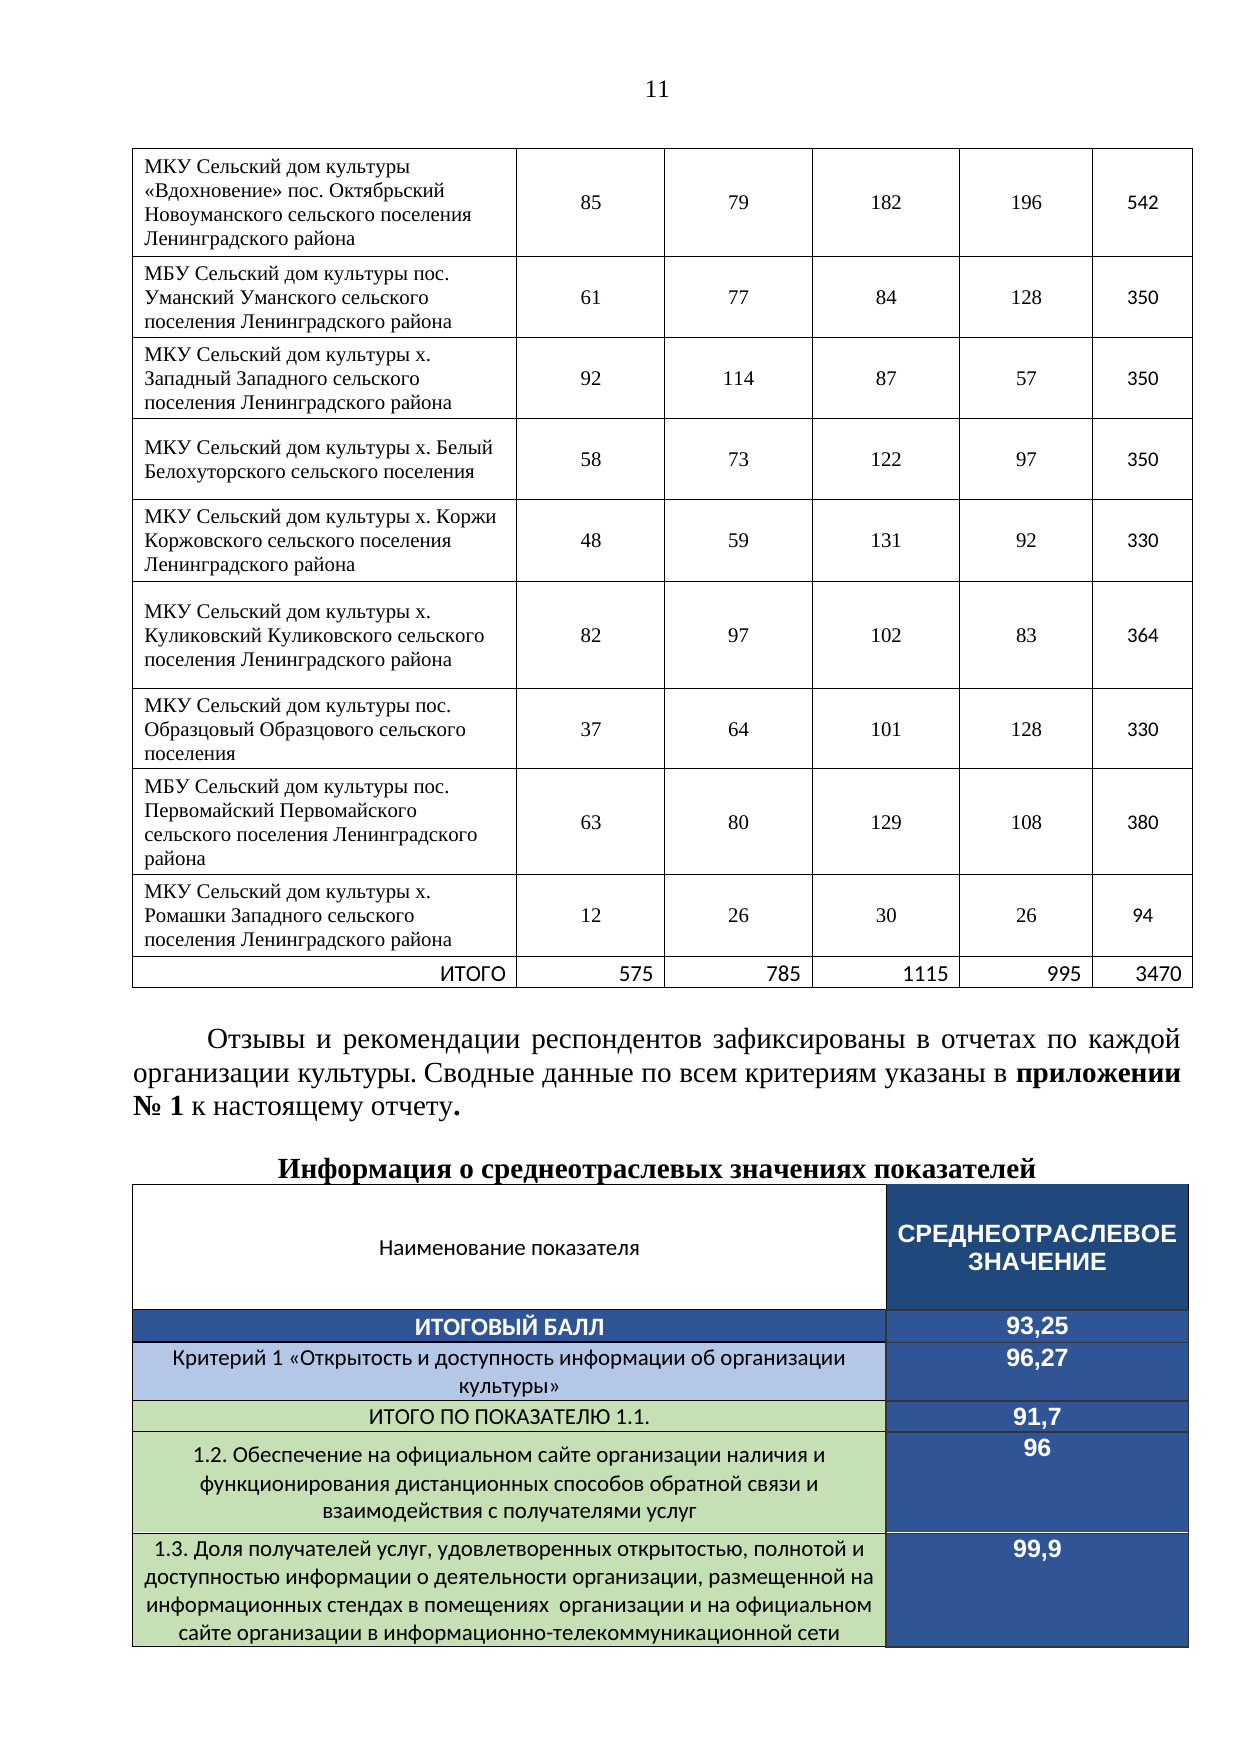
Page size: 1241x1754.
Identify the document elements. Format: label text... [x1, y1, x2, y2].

table_cell 196 [960, 149, 1092, 256]
text Отзывы и рекомендации респондентов зафиксированы в отчетах по каждой организации культуры. Сводные данные по всем критериям указаны в приложении № 1 к настоящему отчету. [133, 1021, 1181, 1122]
table_cell 122 [813, 419, 959, 499]
table_cell 73 [665, 419, 812, 499]
table_cell 61 [517, 257, 664, 337]
table_header СРЕДНЕОТРАСЛЕВОЕ ЗНАЧЕНИЕ [887, 1184, 1188, 1309]
table_header Наименование показателя [133, 1185, 886, 1309]
table_cell МБУ Сельский дом культуры пос. Уманский Уманского сельского поселения Ленинградского района [133, 257, 516, 337]
table_cell МКУ Сельский дом культуры х. Западный Западного сельского поселения Ленинградского района [133, 338, 516, 418]
table_cell МКУ Сельский дом культуры х. Белый Белохуторского сельского поселения [133, 419, 516, 499]
table_cell 101 [813, 689, 959, 768]
table_cell 79 [665, 149, 812, 256]
table_cell 575 [517, 957, 664, 987]
table_cell 128 [960, 689, 1092, 768]
table_cell 26 [960, 875, 1092, 956]
table_cell 96,27 [887, 1343, 1188, 1400]
table_cell ИТОГО [133, 957, 516, 987]
title Информация о среднеотраслевых значениях показателей [133, 1151, 1181, 1184]
table_cell 82 [517, 582, 664, 688]
table_cell 12 [517, 875, 664, 956]
table_cell 3470 [1093, 957, 1192, 987]
table_cell 131 [813, 500, 959, 581]
table_cell 57 [960, 338, 1092, 418]
table_cell 128 [960, 257, 1092, 337]
table_cell МКУ Сельский дом культуры х. Куликовский Куликовского сельского поселения Ленинградского района [133, 582, 516, 688]
table_cell 64 [665, 689, 812, 768]
table_cell 97 [665, 582, 812, 688]
table_cell 995 [960, 957, 1092, 987]
table_cell 96 [887, 1433, 1188, 1532]
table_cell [133, 1534, 885, 1646]
table_cell 58 [517, 419, 664, 499]
table_cell 77 [665, 257, 812, 337]
table_cell 542 [1093, 149, 1192, 256]
table_cell МКУ Сельский дом культуры х. Ромашки Западного сельского поселения Ленинградского района [133, 875, 516, 956]
table_cell 1.2. Обеспечение на официальном сайте организации наличия и функционирования дистанционных способов обратной связи и взаимодействия с получателями услуг [133, 1432, 885, 1532]
table_cell ИТОГОВЫЙ БАЛЛ [133, 1310, 885, 1341]
table_cell 37 [517, 689, 664, 768]
table_cell 87 [813, 338, 959, 418]
table_cell 114 [665, 338, 812, 418]
table_cell 97 [960, 419, 1092, 499]
table_cell 92 [517, 338, 664, 418]
table_cell Критерий 1 «Открытость и доступность информации об организации культуры» [133, 1343, 885, 1400]
table_cell МКУ Сельский дом культуры «Вдохновение» пос. Октябрьский Новоуманского сельского поселения Ленинградского района [133, 149, 516, 256]
table_cell 85 [517, 149, 664, 256]
table_cell 182 [813, 149, 959, 256]
table_cell 92 [960, 500, 1092, 581]
table_cell ИТОГО ПО ПОКАЗАТЕЛЮ 1.1. [133, 1401, 885, 1431]
table_cell 91,7 [887, 1402, 1188, 1431]
table_cell 330 [1093, 500, 1192, 581]
table_cell 80 [665, 769, 812, 874]
table_cell 350 [1093, 338, 1192, 418]
table_cell 785 [665, 957, 812, 987]
table_cell 59 [665, 500, 812, 581]
table_cell 330 [1093, 689, 1192, 768]
table_cell 93,25 [887, 1311, 1188, 1341]
table_cell МКУ Сельский дом культуры пос. Образцовый Образцового сельского поселения [133, 689, 516, 768]
table_cell 364 [1093, 582, 1192, 688]
table_cell 48 [517, 500, 664, 581]
table_cell МКУ Сельский дом культуры х. Коржи Коржовского сельского поселения Ленинградского района [133, 500, 516, 581]
table_cell 26 [665, 875, 812, 956]
table_cell 108 [960, 769, 1092, 874]
table_cell 83 [960, 582, 1092, 688]
table_cell 94 [1093, 875, 1192, 956]
table_cell 350 [1093, 419, 1192, 499]
table_cell 1115 [813, 957, 959, 987]
table_cell 350 [1093, 257, 1192, 337]
table_cell 30 [813, 875, 959, 956]
table_cell МБУ Сельский дом культуры пос. Первомайский Первомайского сельского поселения Ленинградского района [133, 769, 516, 874]
table_cell 63 [517, 769, 664, 874]
table_cell 380 [1093, 769, 1192, 874]
table_cell 99,9 [887, 1534, 1188, 1646]
table_cell 102 [813, 582, 959, 688]
table_cell 129 [813, 769, 959, 874]
table_cell 84 [813, 257, 959, 337]
